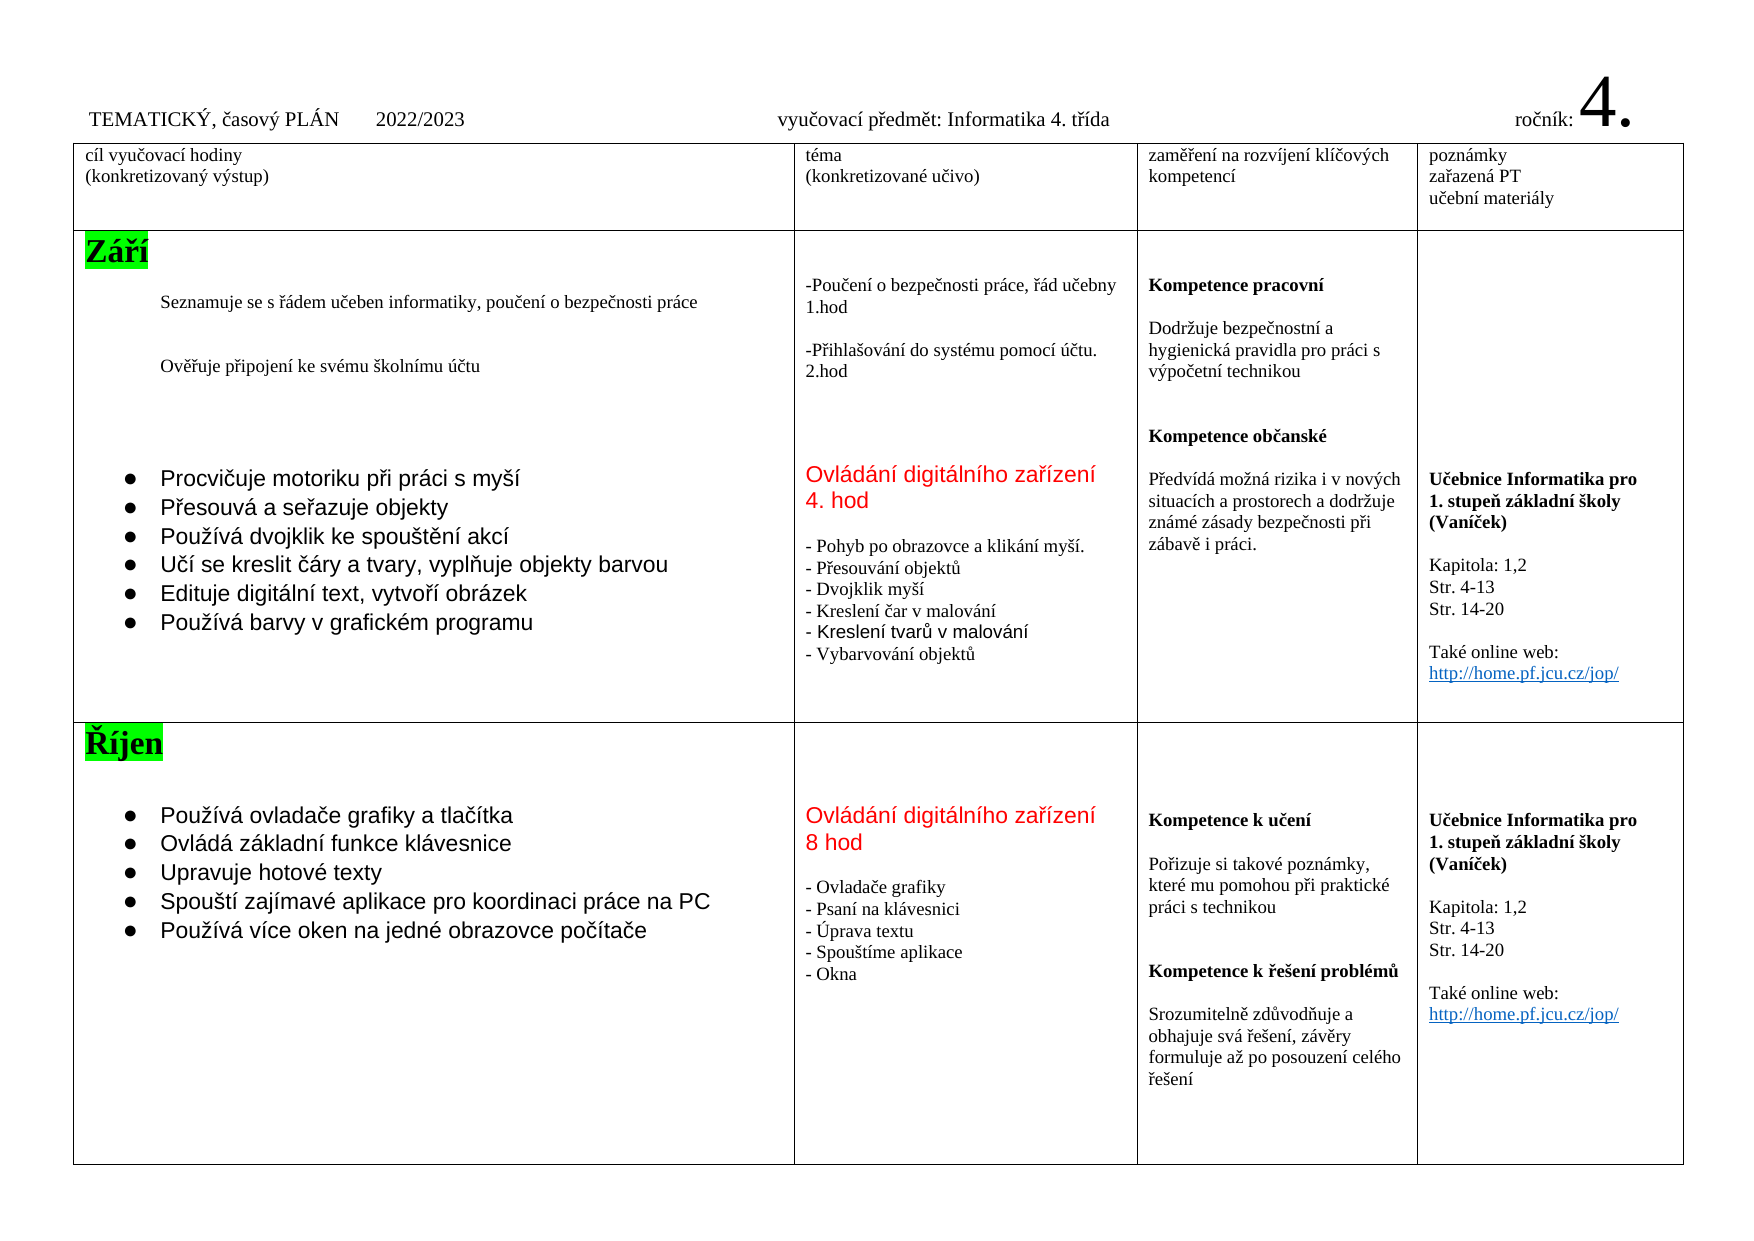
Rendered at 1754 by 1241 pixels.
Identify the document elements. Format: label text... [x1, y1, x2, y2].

table_header poznámky zařazená PT učební materiály [1418, 144, 1683, 230]
table_cell Kompetence pracovní Dodržuje bezpečnostní a hygienická pravidla pro práci s výpočetní technikou Kompetence občanské Předvídá možná rizika i v nových situacích a prostorech a dodržuje známé zásady bezpečnosti při zábavě i práci. [1138, 231, 1417, 722]
table_header téma (konkretizované učivo) [795, 144, 1137, 230]
table_cell Učebnice Informatika pro 1. stupeň základní školy (Vaníček) Kapitola: 1,2 Str. 4-13 Str. 14-20 Také online web: http://home.pf.jcu.cz/jop/ [1418, 231, 1683, 722]
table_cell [1418, 723, 1683, 1164]
table_cell -Poučení o bezpečnosti práce, řád učebny 1.hod -Přihlašování do systému pomocí účtu. 2.hod Ovládání digitálního zařízení 4. hod - Pohyb po obrazovce a klikání myší. - Přesouvání objektů - Dvojklik myší - Kreslení čar v malování - Kreslení tvarů v malování - Vybarvování objektů [795, 231, 1137, 722]
table_header zaměření na rozvíjení klíčových kompetencí [1138, 144, 1417, 230]
table_header cíl vyučovací hodiny (konkretizovaný výstup) [74, 144, 794, 230]
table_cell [795, 723, 1137, 1164]
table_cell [1138, 723, 1417, 1164]
text TEMATICKÝ, časový PLÁN 2022/2023 vyučovací předmět: Informatika 4. třída ročník: 4. [89, 56, 1665, 142]
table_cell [74, 723, 794, 1164]
table_cell Září Seznamuje se s řádem učeben informatiky, poučení o bezpečnosti práce Ověřuje připojení ke svému školnímu účtu Procvičuje motoriku při práci s myší Přesouvá a seřazuje objekty Používá dvojklik ke spouštění akcí Učí se kreslit čáry a tvary, vyplňuje objekty barvou Edituje digitální text, vytvoří obrázek Používá barvy v grafickém programu [74, 231, 794, 722]
